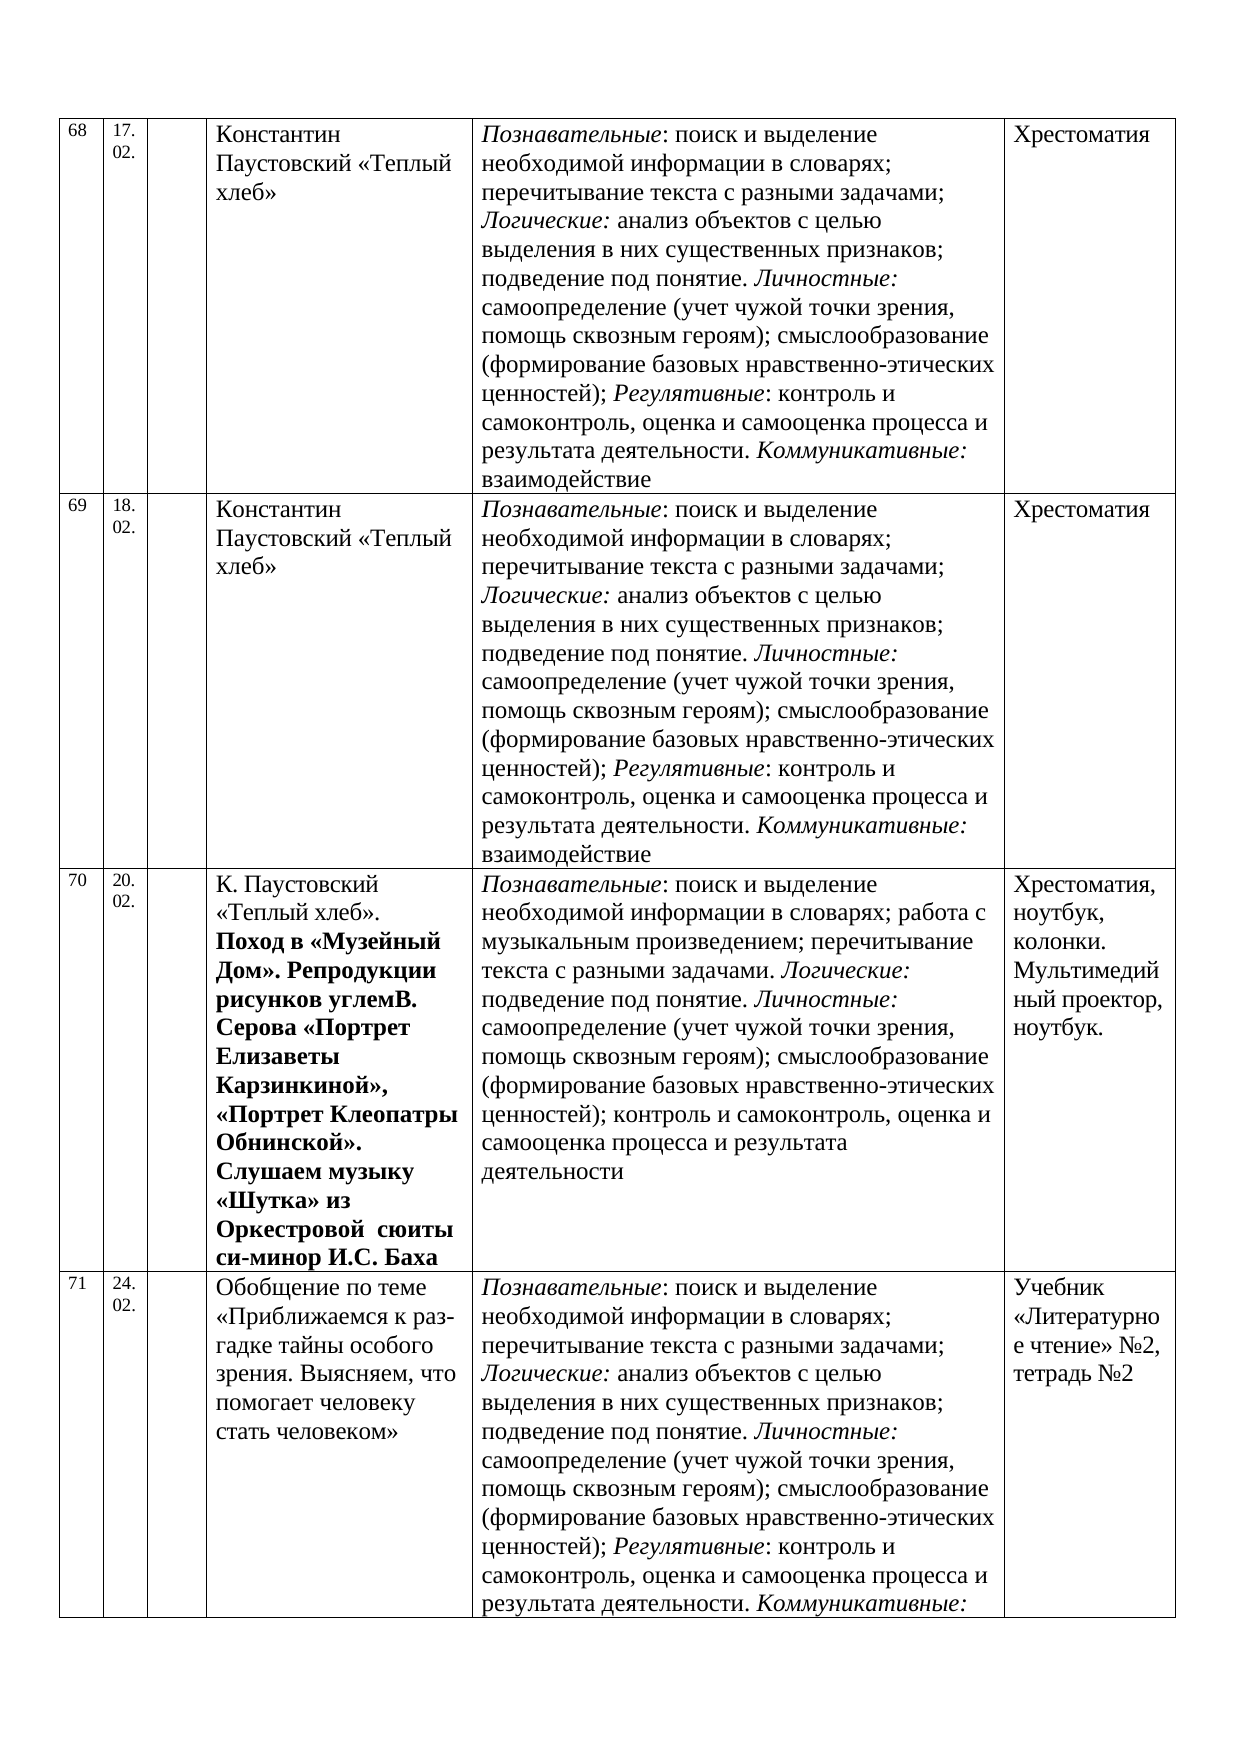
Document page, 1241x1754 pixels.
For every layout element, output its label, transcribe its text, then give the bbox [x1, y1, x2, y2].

table_cell Хрестоматия [1005, 494, 1175, 868]
table_cell Хрестоматия [1005, 119, 1175, 493]
table_cell 71 [60, 1272, 103, 1617]
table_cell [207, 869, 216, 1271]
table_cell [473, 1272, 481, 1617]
table_cell 68 [60, 119, 103, 493]
table_cell [148, 494, 206, 868]
table_cell [148, 869, 206, 1271]
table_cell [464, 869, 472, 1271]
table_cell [207, 1272, 472, 1617]
table_cell 70 [60, 869, 103, 1271]
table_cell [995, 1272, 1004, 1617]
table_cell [473, 119, 1004, 493]
table_cell 20.02. [104, 869, 147, 1271]
table_cell [148, 1272, 206, 1617]
table_cell Константин Паустовский «Теплый хлеб» [207, 119, 472, 493]
table_cell 18.02. [104, 494, 147, 868]
table_cell 24.02. [104, 1272, 147, 1617]
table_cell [1005, 1272, 1175, 1617]
table_cell 17.02. [104, 119, 147, 493]
table_cell Константин Паустовский «Теплый хлеб» [207, 494, 472, 868]
table_cell Познавательные: поиск и выделение необходимой информации в словарях; работа с музыкальным произведением; перечитывание текста с разными задачами. Логические: подведение под понятие. Личностные: самоопределение (учет чужой точки зрения, помощь сквозным героям); смыслообразование (формирование базовых нравственно-этических ценностей); контроль и самоконтроль, оценка и самооценка процесса и результата деятельности [473, 869, 1004, 1271]
table_cell [148, 119, 206, 493]
table_cell 69 [60, 494, 103, 868]
table_cell Хрестоматия, ноутбук, колонки. Мультимедийный проектор, ноутбук. [1005, 869, 1175, 1271]
